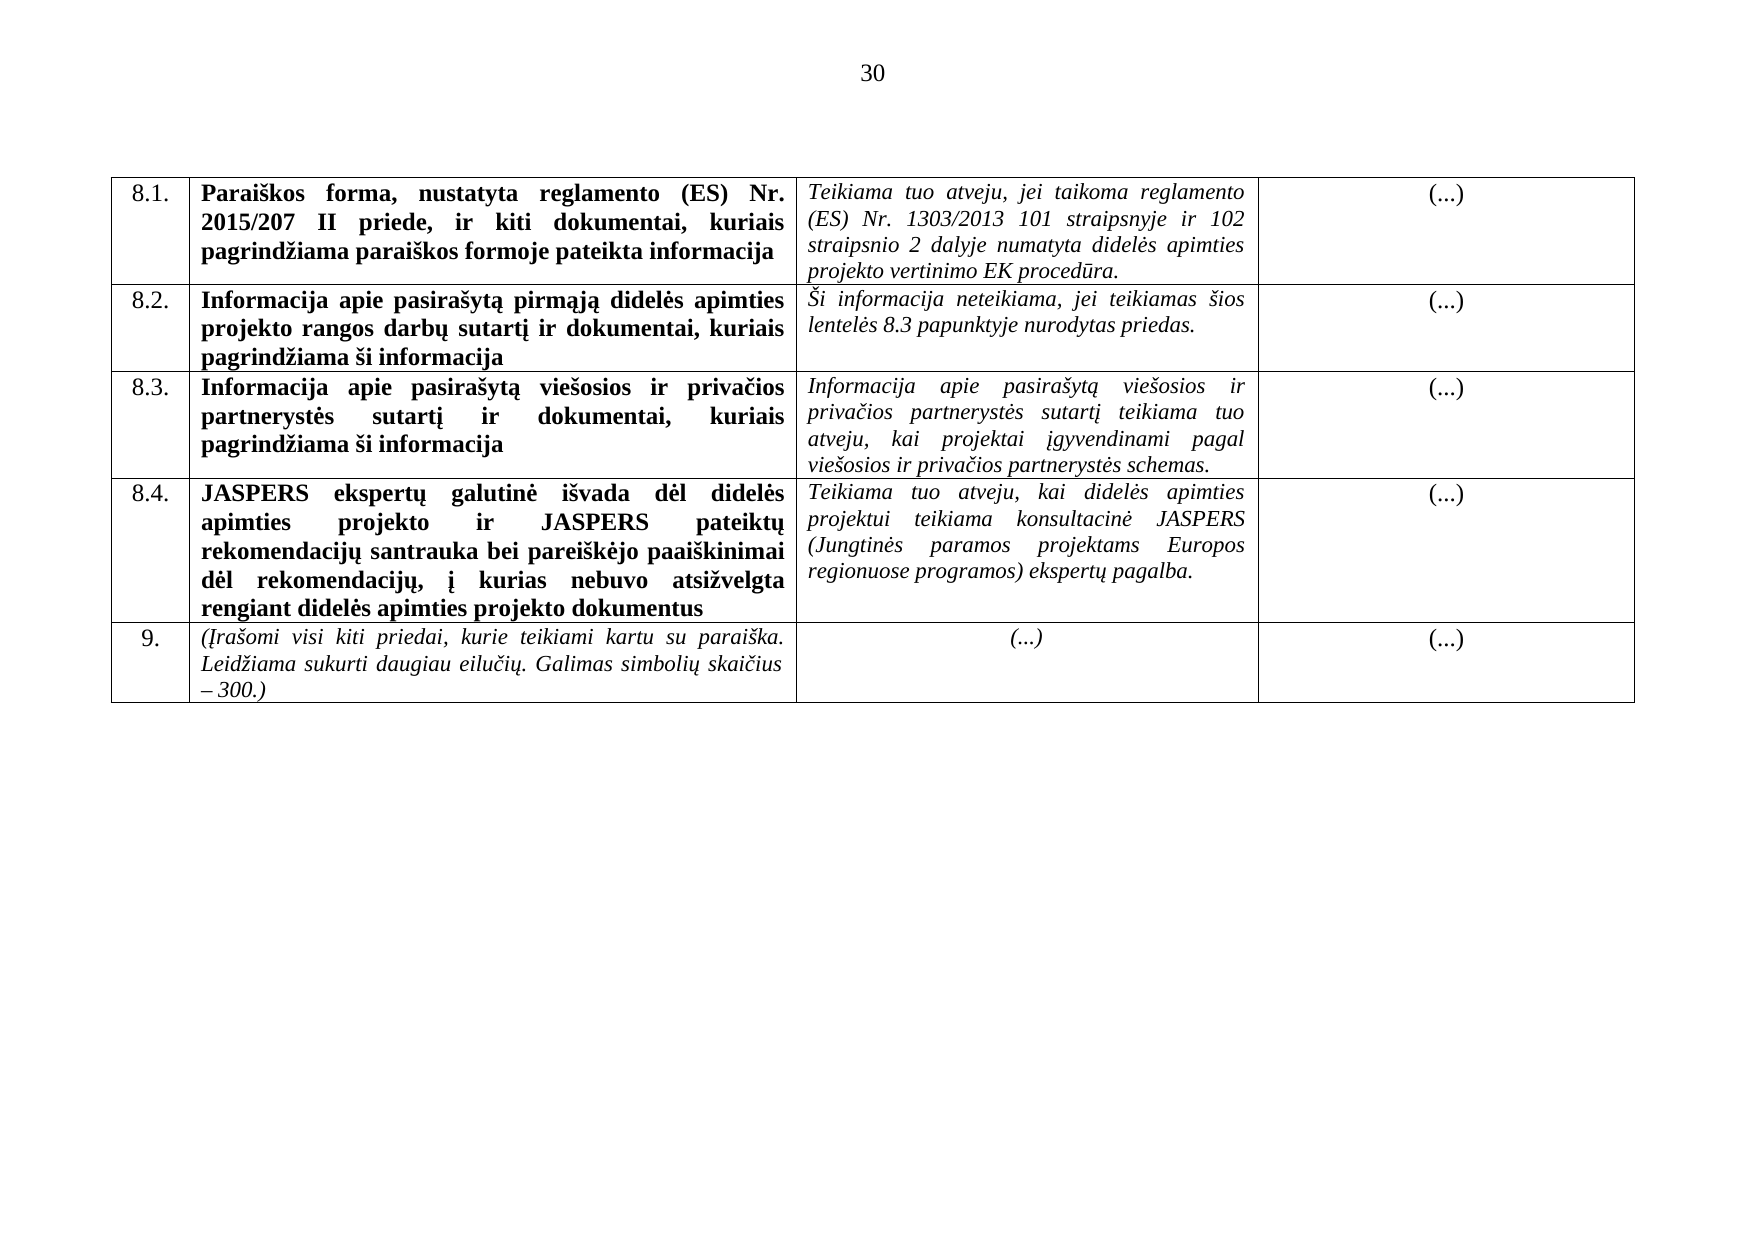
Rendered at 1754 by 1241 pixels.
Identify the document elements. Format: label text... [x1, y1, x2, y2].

table_cell 8.3. [112, 372, 189, 477]
table_cell (...) [1259, 479, 1634, 622]
table_cell Informacija apie pasirašytą pirmąją didelės apimties projekto rangos darbų sutartį ir dokumentai, kuriais pagrindžiama ši informacija [190, 285, 796, 371]
table_cell Informacija apie pasirašytą viešosios ir privačios partnerystės sutartį teikiama tuo atveju, kai projektai įgyvendinami pagal viešosios ir privačios partnerystės schemas. [797, 372, 1258, 477]
table_cell Paraiškos forma, nustatyta reglamento (ES) Nr. 2015/207 II priede, ir kiti dokumentai, kuriais pagrindžiama paraiškos formoje pateikta informacija [190, 178, 796, 284]
table_cell (...) [1259, 372, 1634, 477]
table_cell Ši informacija neteikiama, jei teikiamas šios lentelės 8.3 papunktyje nurodytas priedas. [797, 285, 1258, 371]
table_cell 8.2. [112, 285, 189, 371]
table_cell (...) [1259, 623, 1634, 702]
table_cell Informacija apie pasirašytą viešosios ir privačios partnerystės sutartį ir dokumentai, kuriais pagrindžiama ši informacija [190, 372, 796, 477]
table_cell (...) [797, 623, 1258, 702]
table_cell Teikiama tuo atveju, kai didelės apimties projektui teikiama konsultacinė JASPERS (Jungtinės paramos projektams Europos regionuose programos) ekspertų pagalba. [797, 479, 1258, 622]
table_cell (...) [1259, 178, 1634, 284]
table_cell JASPERS ekspertų galutinė išvada dėl didelės apimties projekto ir JASPERS pateiktų rekomendacijų santrauka bei pareiškėjo paaiškinimai dėl rekomendacijų, į kurias nebuvo atsižvelgta rengiant didelės apimties projekto dokumentus [190, 479, 796, 622]
table_cell 8.4. [112, 479, 189, 622]
table_cell (Įrašomi visi kiti priedai, kurie teikiami kartu su paraiška. Leidžiama sukurti daugiau eilučių. Galimas simbolių skaičius – 300.) [190, 623, 796, 702]
table_cell (...) [1259, 285, 1634, 371]
table_cell Teikiama tuo atveju, jei taikoma reglamento (ES) Nr. 1303/2013 101 straipsnyje ir 102 straipsnio 2 dalyje numatyta didelės apimties projekto vertinimo EK procedūra. [797, 178, 1258, 284]
table_cell 8.1. [112, 178, 189, 284]
table_cell 9. [112, 623, 189, 702]
